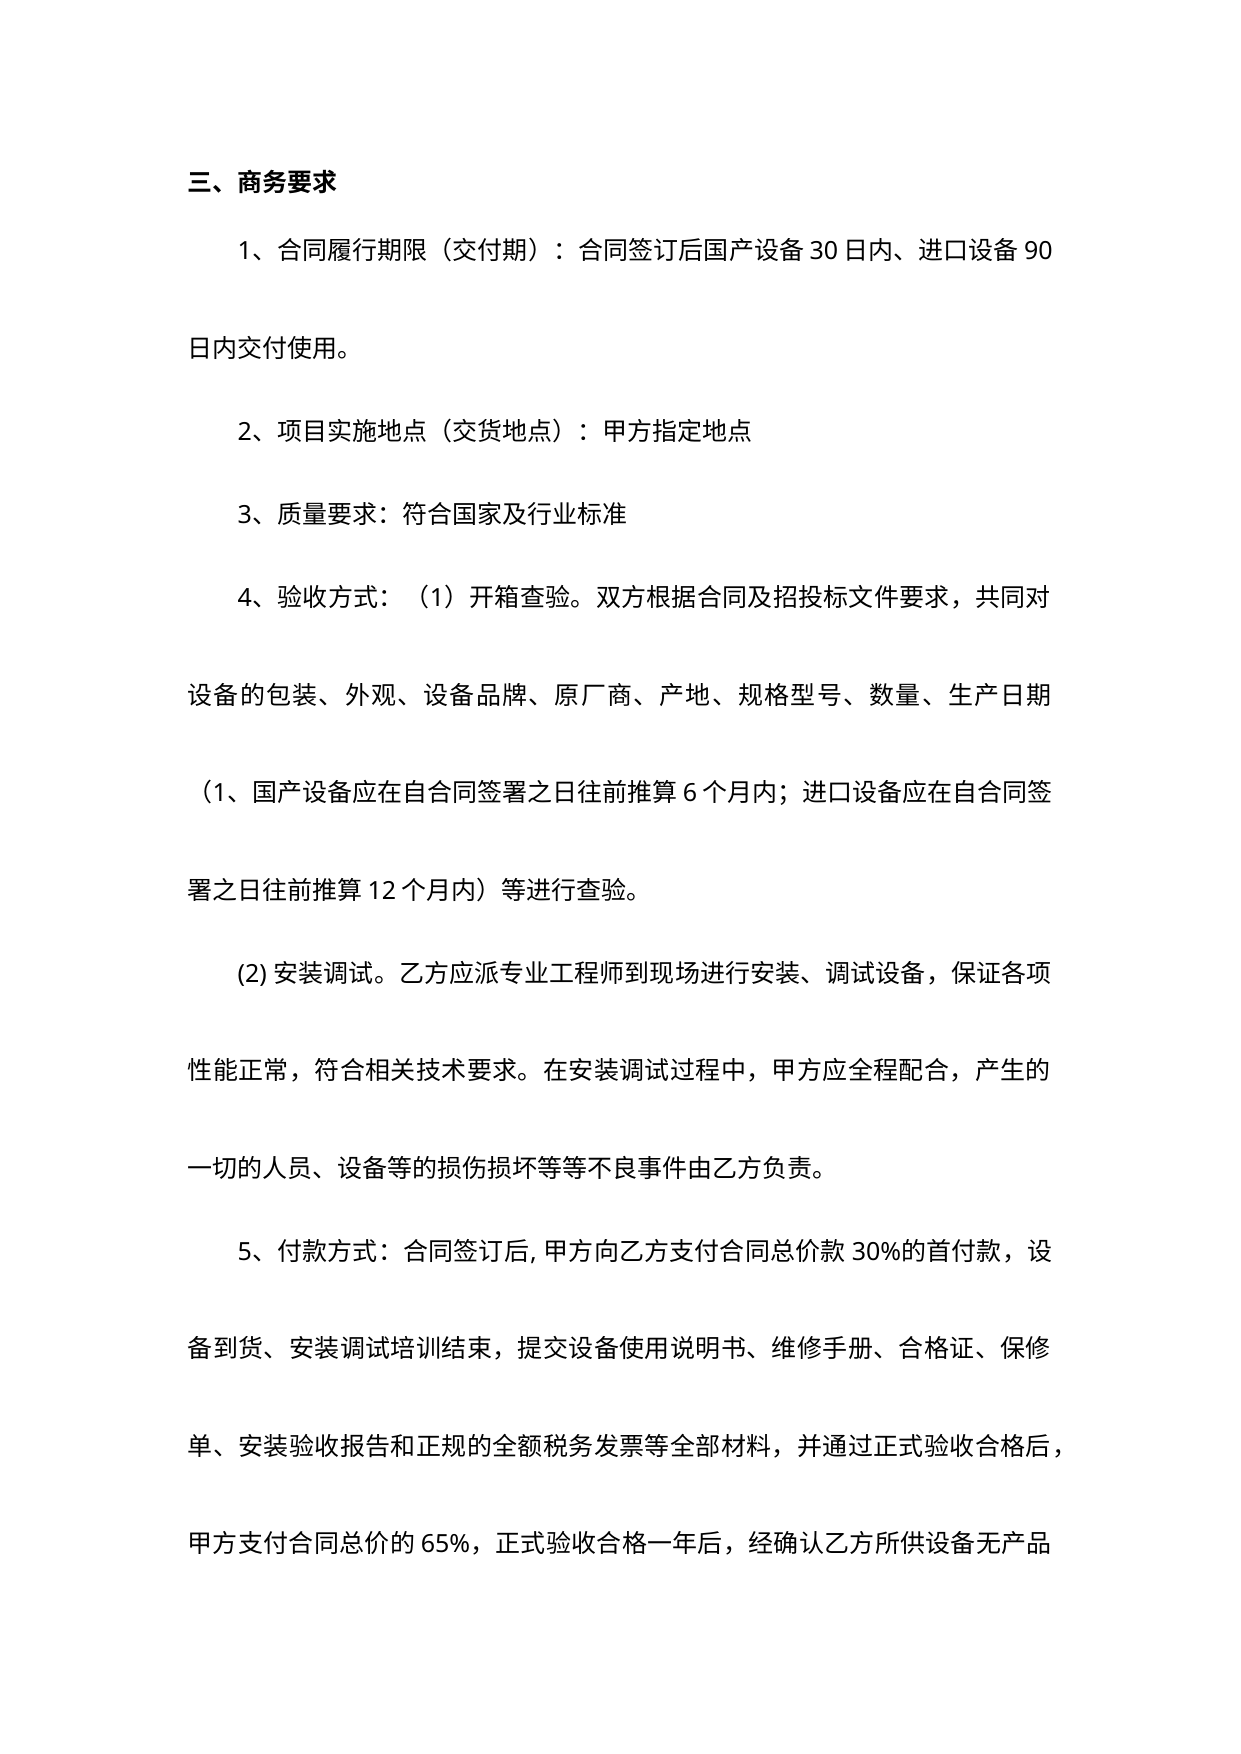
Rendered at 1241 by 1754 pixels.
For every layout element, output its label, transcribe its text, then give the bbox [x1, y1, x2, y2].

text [187, 1217, 1053, 1574]
text 1、合同履行期限（交付期）：合同签订后国产设备30日内、进口设备90日内交付使用。 [187, 216, 1053, 379]
text 2、项目实施地点（交货地点）：甲方指定地点 [187, 397, 1053, 462]
text 3、质量要求：符合国家及行业标准 [187, 480, 1053, 545]
text 4、验收方式：（1）开箱查验。双方根据合同及招投标文件要求，共同对设备的包装、外观、设备品牌、原厂商、产地、规格型号、数量、生产日期（1、国产设备应在自合同签署之日往前推算6个月内；进口设备应在自合同签署之日往前推算12个月内）等进行查验。 [187, 563, 1053, 921]
text (2) 安装调试。乙方应派专业工程师到现场进行安装、调试设备，保证各项性能正常，符合相关技术要求。在安装调试过程中，甲方应全程配合，产生的一切的人员、设备等的损伤损坏等等不良事件由乙方负责。 [187, 939, 1053, 1199]
text 三、商务要求 [187, 162, 1053, 198]
